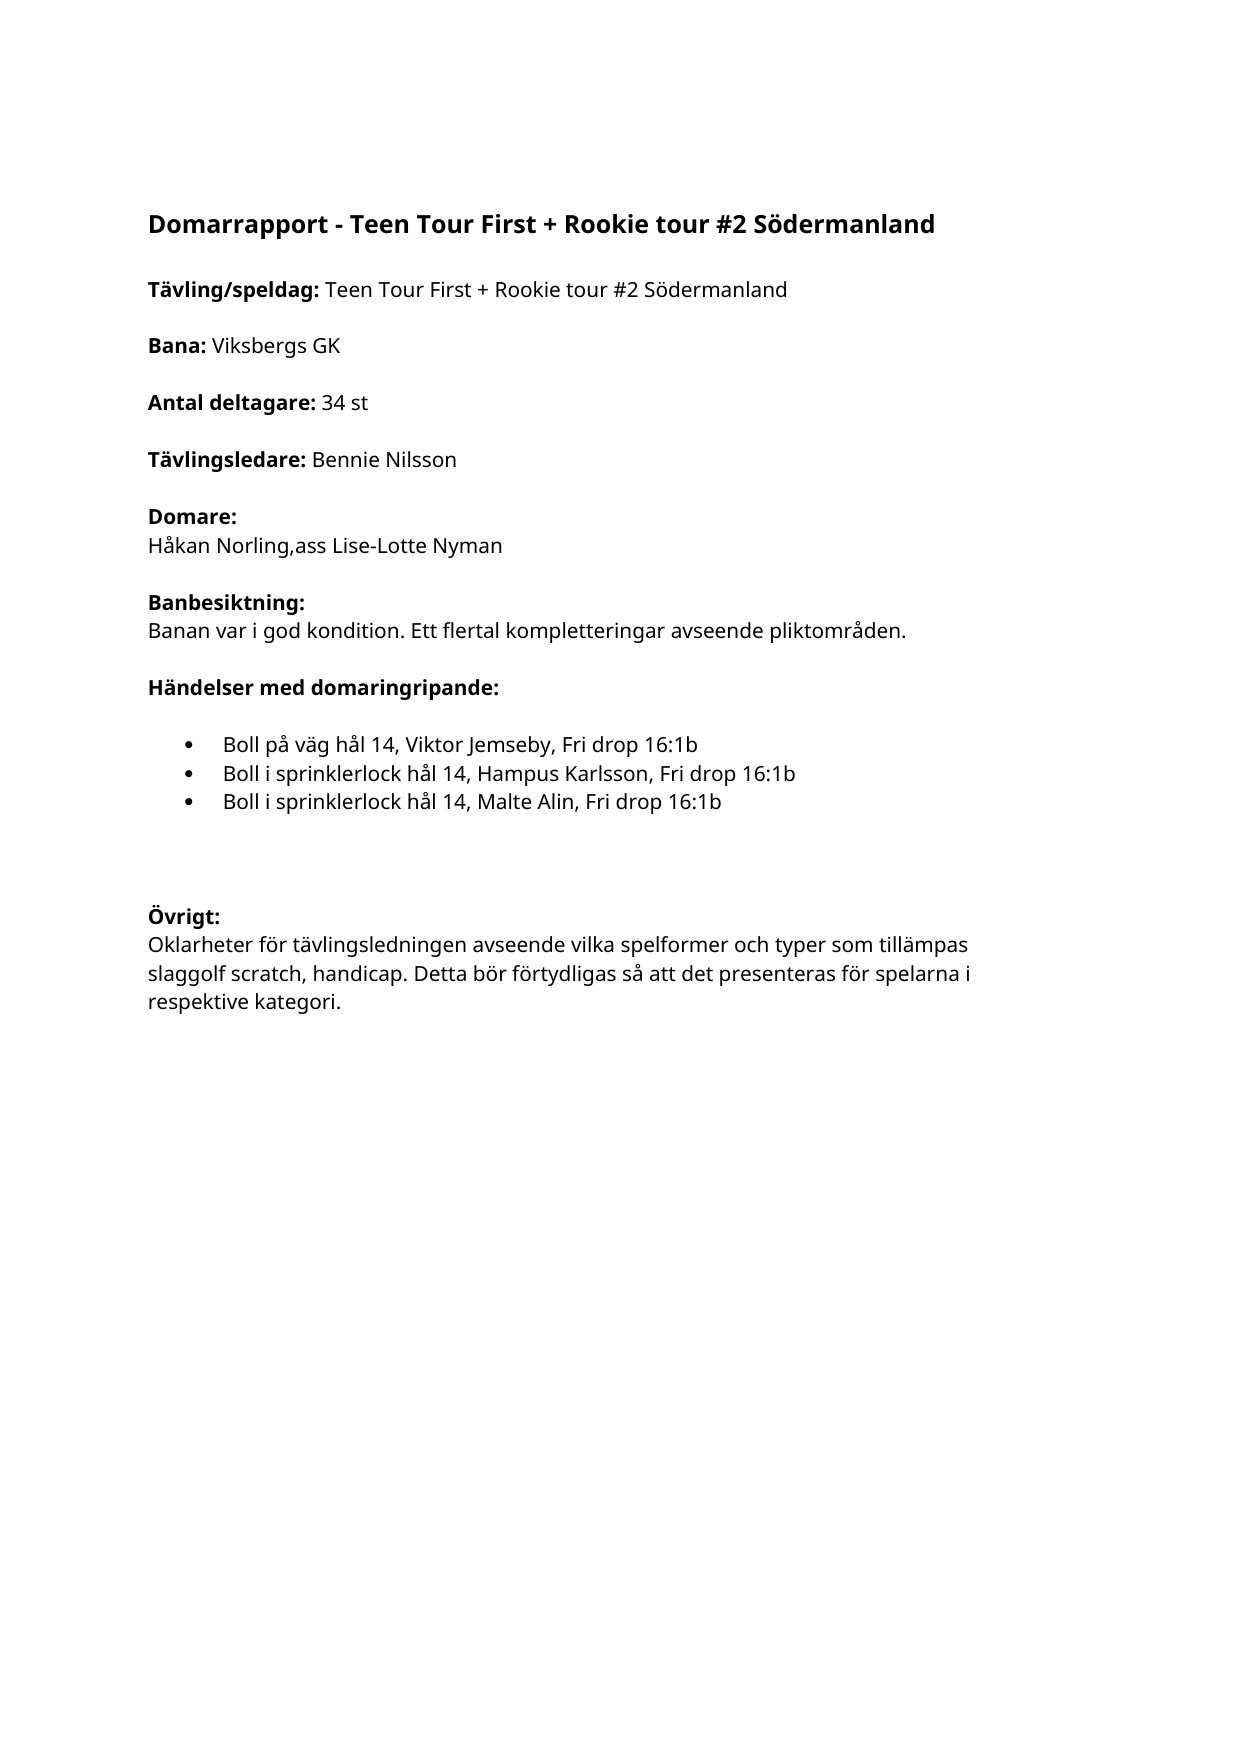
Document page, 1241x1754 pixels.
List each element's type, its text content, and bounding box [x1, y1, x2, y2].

list Boll på väg hål 14, Viktor Jemseby, Fri drop 16:1b [185, 731, 1033, 759]
text Övrigt: Oklarheter för tävlingsledningen avseende vilka spelformer och typer som tillämpas slaggolf scratch, handicap. Detta bör förtydligas så att det presenteras för spelarna i respektive kategori. [148, 845, 1033, 1044]
list Boll i sprinklerlock hål 14, Hampus Karlsson, Fri drop 16:1b [185, 759, 1033, 787]
list Boll i sprinklerlock hål 14, Malte Alin, Fri drop 16:1b [185, 787, 1033, 816]
text Domarrapport - Teen Tour First + Rookie tour #2 Södermanland Tävling/speldag: Teen Tour First + Rookie tour #2 Södermanland Bana: Viksbergs GK Antal deltagare: 34 st Tävlingsledare: Bennie Nilsson Domare: Håkan Norling,ass Lise-Lotte Nyman Banbesiktning: Banan var i god kondition. Ett flertal kompletteringar avseende pliktområden. Händelser med domaringripande: [148, 207, 1033, 701]
